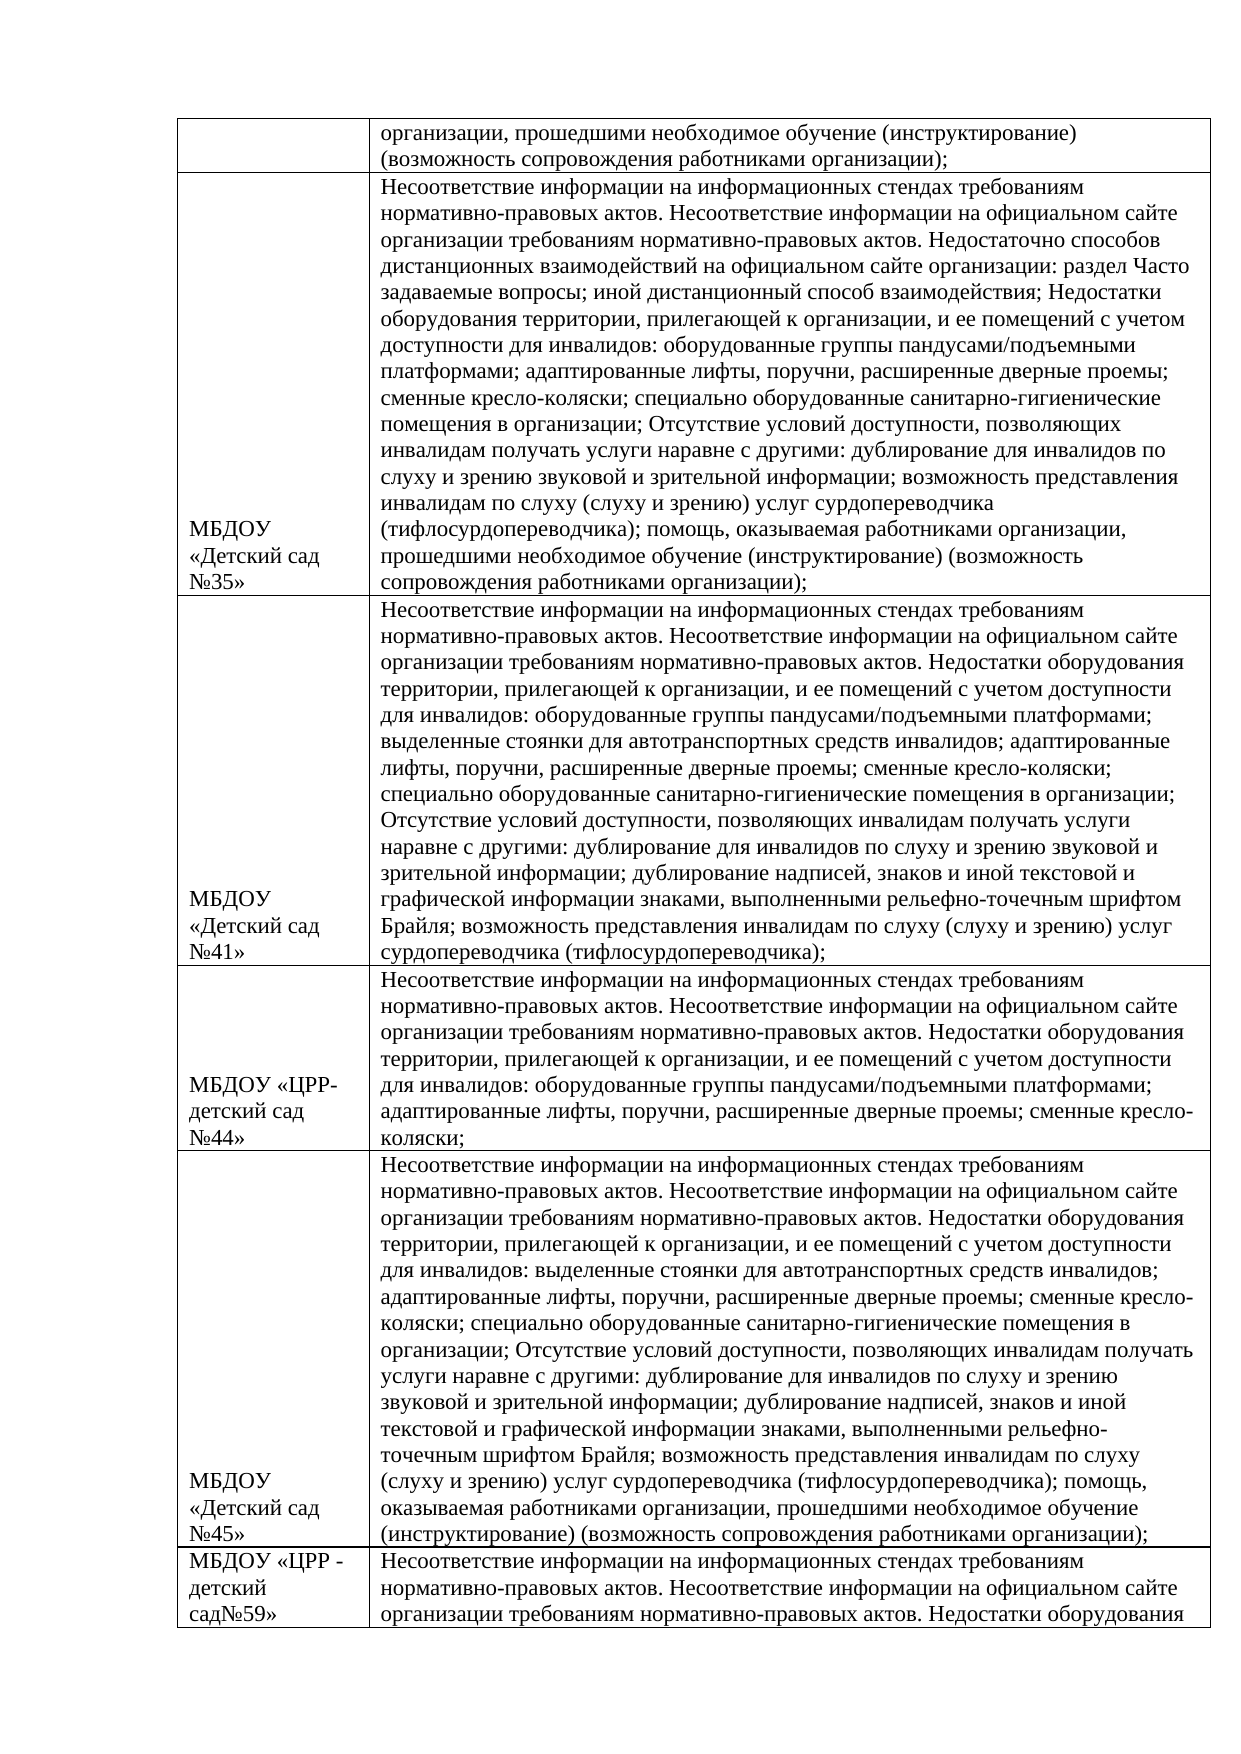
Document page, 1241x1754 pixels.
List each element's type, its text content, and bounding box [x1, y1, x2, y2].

table_cell Несоответствие информации на информационных стендах требованиям нормативно-правовых актов. Несоответствие информации на официальном сайте организации требованиям нормативно-правовых актов. Недостатки оборудования территории, прилегающей к организации, и ее помещений с учетом доступности для инвалидов: оборудованные группы пандусами/подъемными платформами; выделенные стоянки для автотранспортных средств инвалидов; адаптированные лифты, поручни, расширенные дверные проемы; сменные кресло-коляски; специально оборудованные санитарно-гигиенические помещения в организации; Отсутствие условий доступности, позволяющих инвалидам получать услуги наравне с другими: дублирование для инвалидов по слуху и зрению звуковой и зрительной информации; дублирование надписей, знаков и иной текстовой и графической информации знаками, выполненными рельефно-точечным шрифтом Брайля; возможность представления инвалидам по слуху (слуху и зрению) услуг сурдопереводчика (тифлосурдопереводчика); [370, 596, 1210, 964]
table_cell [178, 1548, 369, 1627]
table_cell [370, 119, 1210, 172]
table_cell МБДОУ «Детский сад №41» [178, 596, 369, 964]
table_cell МБДОУ «ЦРР-детский сад №44» [178, 966, 369, 1150]
table_cell Несоответствие информации на информационных стендах требованиям нормативно-правовых актов. Несоответствие информации на официальном сайте организации требованиям нормативно-правовых актов. Недостатки оборудования территории, прилегающей к организации, и ее помещений с учетом доступности для инвалидов: оборудованные группы пандусами/подъемными платформами; адаптированные лифты, поручни, расширенные дверные проемы; сменные кресло-коляски; [370, 966, 1210, 1150]
table_cell Несоответствие информации на информационных стендах требованиям нормативно-правовых актов. Несоответствие информации на официальном сайте организации требованиям нормативно-правовых актов. Недостатки оборудования территории, прилегающей к организации, и ее помещений с учетом доступности для инвалидов: выделенные стоянки для автотранспортных средств инвалидов; адаптированные лифты, поручни, расширенные дверные проемы; сменные кресло-коляски; специально оборудованные санитарно-гигиенические помещения в организации; Отсутствие условий доступности, позволяющих инвалидам получать услуги наравне с другими: дублирование для инвалидов по слуху и зрению звуковой и зрительной информации; дублирование надписей, знаков и иной текстовой и графической информации знаками, выполненными рельефно-точечным шрифтом Брайля; возможность представления инвалидам по слуху (слуху и зрению) услуг сурдопереводчика (тифлосурдопереводчика); помощь, оказываемая работниками организации, прошедшими необходимое обучение (инструктирование) (возможность сопровождения работниками организации); [370, 1151, 1210, 1546]
table_cell МБДОУ «Детский сад №45» [178, 1151, 369, 1546]
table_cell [178, 119, 369, 172]
table_cell Несоответствие информации на информационных стендах требованиям нормативно-правовых актов. Несоответствие информации на официальном сайте организации требованиям нормативно-правовых актов. Недостаточно способов дистанционных взаимодействий на официальном сайте организации: раздел Часто задаваемые вопросы; иной дистанционный способ взаимодействия; Недостатки оборудования территории, прилегающей к организации, и ее помещений с учетом доступности для инвалидов: оборудованные группы пандусами/подъемными платформами; адаптированные лифты, поручни, расширенные дверные проемы; сменные кресло-коляски; специально оборудованные санитарно-гигиенические помещения в организации; Отсутствие условий доступности, позволяющих инвалидам получать услуги наравне с другими: дублирование для инвалидов по слуху и зрению звуковой и зрительной информации; возможность представления инвалидам по слуху (слуху и зрению) услуг сурдопереводчика (тифлосурдопереводчика); помощь, оказываемая работниками организации, прошедшими необходимое обучение (инструктирование) (возможность сопровождения работниками организации); [370, 173, 1210, 594]
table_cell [370, 1548, 1210, 1627]
table_cell МБДОУ «Детский сад №35» [178, 173, 369, 594]
